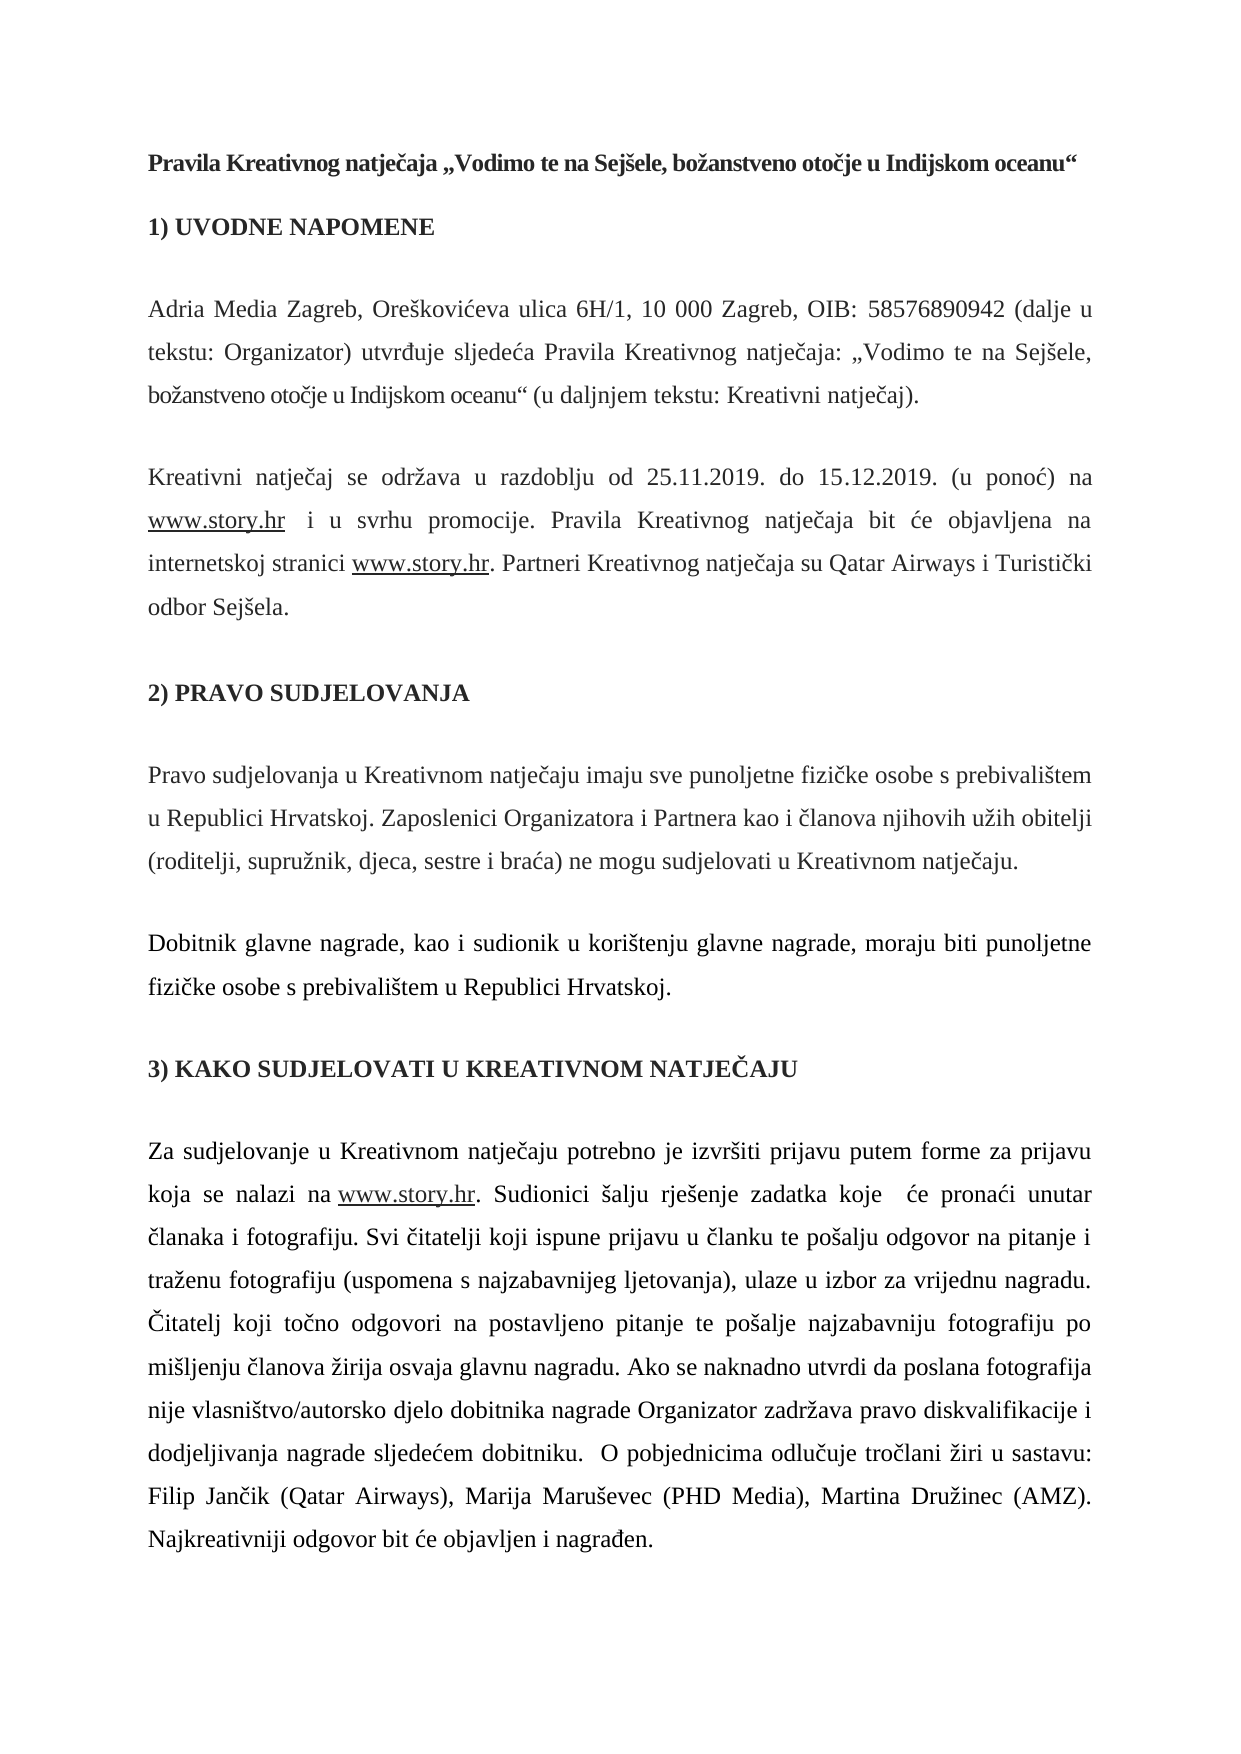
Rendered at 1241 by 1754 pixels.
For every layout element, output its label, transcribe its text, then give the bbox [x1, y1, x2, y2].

text Adria Media Zagreb, Oreškovićeva ulica 6H/1, 10 000 Zagreb, OIB: 58576890942 (dalje u tekstu: Organizator) utvrđuje sljedeća Pravila Kreativnog natječaja: „Vodimo te na Sejšele, božanstveno otočje u Indijskom oceanu“ (u daljnjem tekstu: Kreativni natječaj). [148, 294, 1093, 409]
text Pravo sudjelovanja u Kreativnom natječaju imaju sve punoljetne fizičke osobe s prebivalištem u Republici Hrvatskoj. Zaposlenici Organizatora i Partnera kao i članova njihovih užih obitelji (roditelji, supružnik, djeca, sestre i braća) ne mogu sudjelovati u Kreativnom natječaju. [148, 760, 1093, 875]
text 3) KAKO SUDJELOVATI U KREATIVNOM NATJEČAJU [148, 1054, 1093, 1082]
text Za sudjelovanje u Kreativnom natječaju potrebno je izvršiti prijavu putem forme za prijavu koja se nalazi na www.story.hr. Sudionici šalju rješenje zadatka koje će pronaći unutar članaka i fotografiju. Svi čitatelji koji ispune prijavu u članku te pošalju odgovor na pitanje i traženu fotografiju (uspomena s najzabavnijeg ljetovanja), ulaze u izbor za vrijednu nagradu. Čitatelj koji točno odgovori na postavljeno pitanje te pošalje najzabavniju fotografiju po mišljenju članova žirija osvaja glavnu nagradu. Ako se naknadno utvrdi da poslana fotografija nije vlasništvo/autorsko djelo dobitnika nagrade Organizator zadržava pravo diskvalifikacije i dodjeljivanja nagrade sljedećem dobitniku. O pobjednicima odlučuje tročlani žiri u sastavu: Filip Jančik (Qatar Airways), Marija Maruševec (PHD Media), Martina Družinec (AMZ). Najkreativniji odgovor bit će objavljen i nagrađen. [148, 1136, 1093, 1553]
text Pravila Kreativnog natječaja „Vodimo te na Sejšele, božanstveno otočje u Indijskom oceanu“ [148, 148, 1093, 176]
text Dobitnik glavne nagrade, kao i sudionik u korištenju glavne nagrade, moraju biti punoljetne fizičke osobe s prebivalištem u Republici Hrvatskoj. [148, 957, 1093, 1000]
text 1) UVODNE NAPOMENE [148, 212, 1093, 240]
text 2) PRAVO SUDJELOVANJA [148, 678, 1093, 707]
text Kreativni natječaj se održava u razdoblju od 25.11.2019. do 15.12.2019. (u ponoć) na www.story.hr i u svrhu promocije. Pravila Kreativnog natječaja bit će objavljena na internetskoj stranici www.story.hr. Partneri Kreativnog natječaja su Qatar Airways i Turistički odbor Sejšela. [148, 462, 1093, 620]
